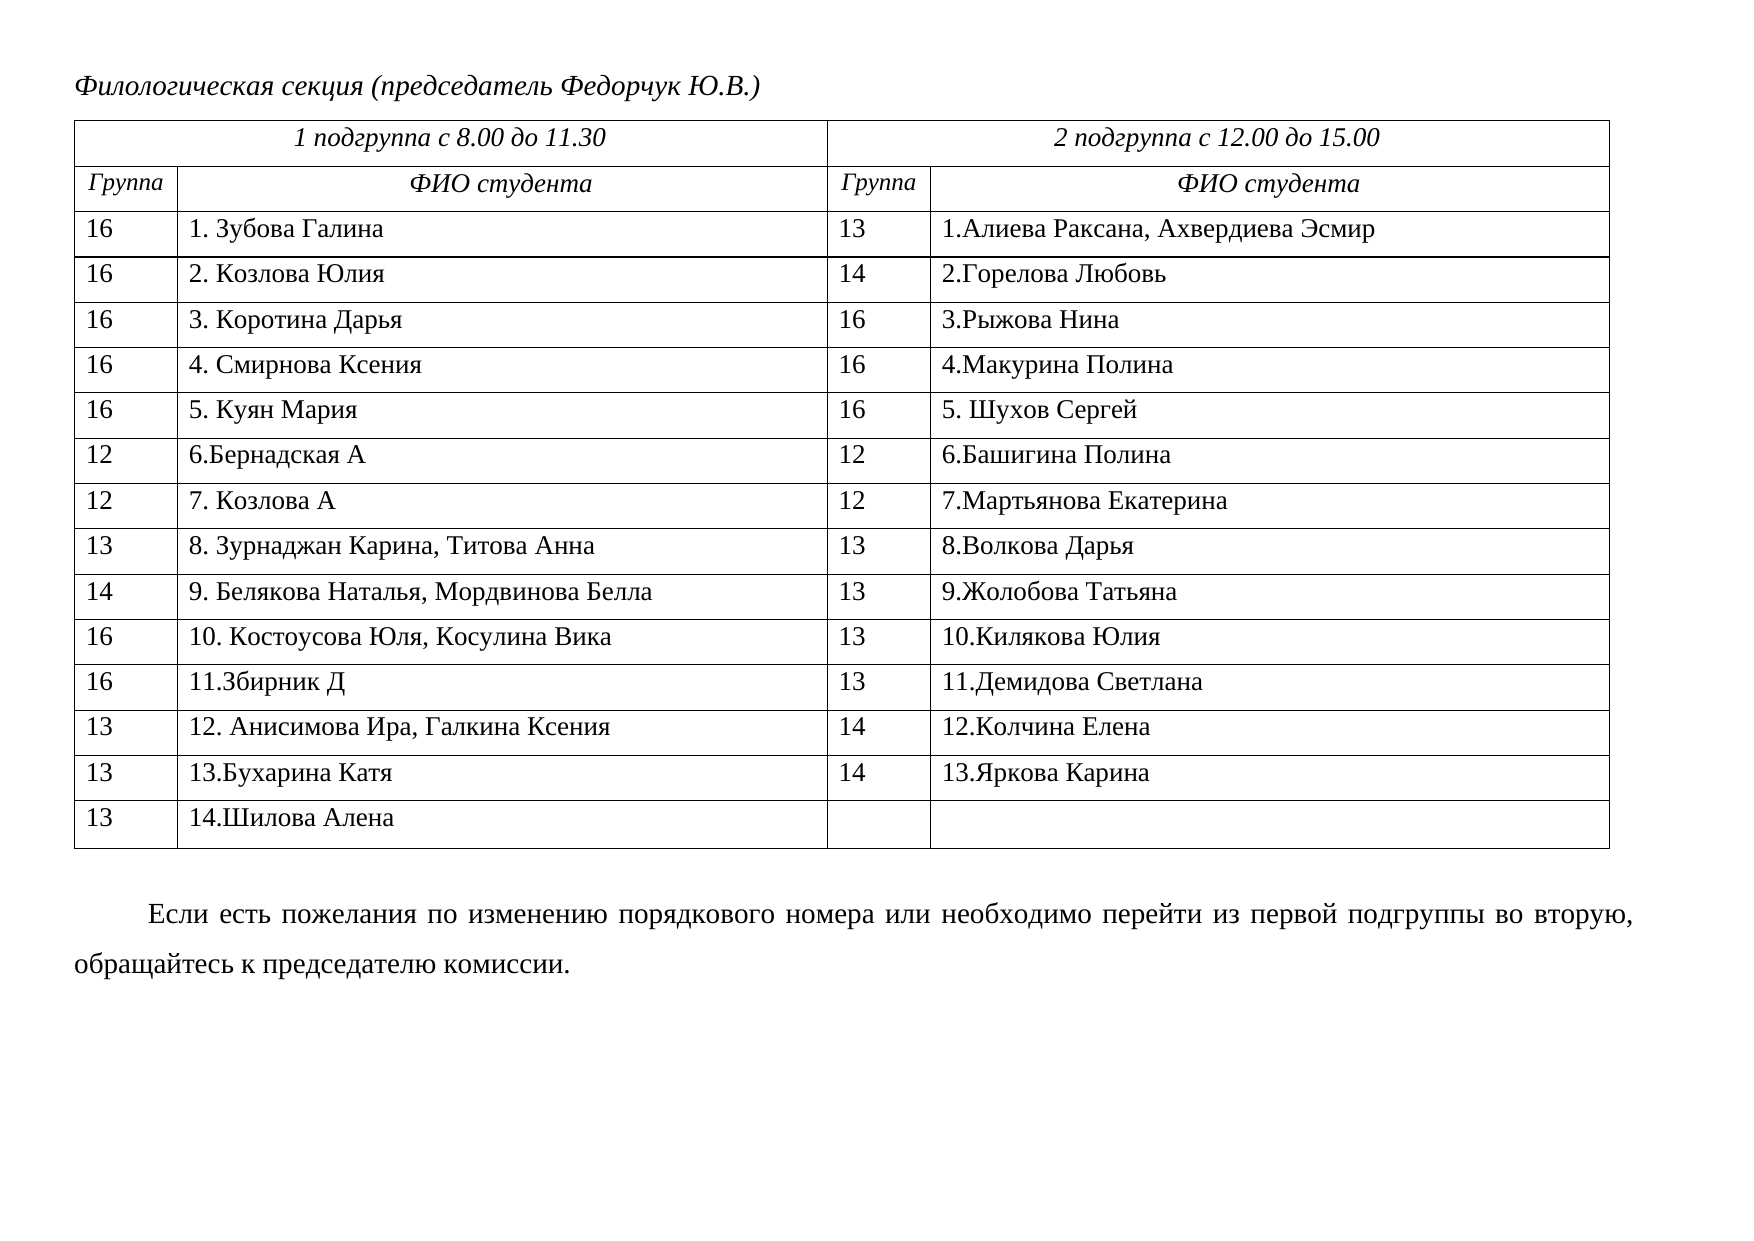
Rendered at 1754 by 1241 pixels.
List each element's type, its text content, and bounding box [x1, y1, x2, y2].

table_cell [828, 801, 930, 848]
table_cell 6.Башигина Полина [931, 439, 1609, 483]
table_cell 11.Демидова Светлана [931, 665, 1609, 709]
table_cell 7. Козлова А [178, 484, 827, 528]
table_cell 12 [828, 439, 930, 483]
table_cell 6.Бернадская А [178, 439, 827, 483]
table_cell 13 [75, 711, 177, 755]
table_cell 13 [828, 529, 930, 573]
table_cell 3.Рыжова Нина [931, 303, 1609, 347]
table_cell 10. Костоусова Юля, Косулина Вика [178, 620, 827, 664]
table_cell 7.Мартьянова Екатерина [931, 484, 1609, 528]
table_cell 16 [75, 665, 177, 709]
table_cell ФИО студента [931, 167, 1609, 211]
table_header 1 подгруппа с 8.00 до 11.30 [75, 121, 827, 166]
table_cell Группа [828, 167, 930, 211]
table_cell 16 [75, 348, 177, 392]
table_cell 14.Шилова Алена [178, 801, 827, 848]
table_cell ФИО студента [178, 167, 827, 211]
table_cell 5. Шухов Сергей [931, 393, 1609, 438]
table_cell 16 [75, 212, 177, 256]
table_cell 16 [75, 303, 177, 347]
table_cell 16 [75, 393, 177, 438]
table_cell 8.Волкова Дарья [931, 529, 1609, 573]
table_cell 12.Колчина Елена [931, 711, 1609, 755]
table_cell 13 [828, 665, 930, 709]
table_cell 12 [75, 484, 177, 528]
text Филологическая секция (председатель Федорчук Ю.В.) [74, 68, 1636, 101]
table_cell 16 [828, 303, 930, 347]
table_cell 13 [828, 620, 930, 664]
table_cell 1.Алиева Раксана, Ахвердиева Эсмир [931, 212, 1609, 256]
table_header 2 подгруппа с 12.00 до 15.00 [828, 121, 1609, 166]
table_cell 14 [828, 258, 930, 302]
table_cell 14 [828, 756, 930, 800]
table_cell 13 [75, 801, 177, 848]
table_cell 12 [75, 439, 177, 483]
table_cell 10.Килякова Юлия [931, 620, 1609, 664]
table_cell Группа [75, 167, 177, 211]
table_cell 13.Яркова Карина [931, 756, 1609, 800]
table_cell 13 [828, 212, 930, 256]
table_cell 2. Козлова Юлия [178, 258, 827, 302]
table_cell 14 [75, 575, 177, 619]
table_cell 16 [75, 620, 177, 664]
table_cell 14 [828, 711, 930, 755]
table_cell 13 [828, 575, 930, 619]
table_cell 9. Белякова Наталья, Мордвинова Белла [178, 575, 827, 619]
table_cell 1. Зубова Галина [178, 212, 827, 256]
table_cell 9.Жолобова Татьяна [931, 575, 1609, 619]
table_cell 16 [828, 393, 930, 438]
table_cell 12. Анисимова Ира, Галкина Ксения [178, 711, 827, 755]
table_cell 11.Збирник Д [178, 665, 827, 709]
table_cell 16 [75, 258, 177, 302]
table_cell 2.Горелова Любовь [931, 258, 1609, 302]
table_cell 8. Зурнаджан Карина, Титова Анна [178, 529, 827, 573]
table_cell 5. Куян Мария [178, 393, 827, 438]
table_cell [931, 801, 1609, 848]
text Если есть пожелания по изменению порядкового номера или необходимо перейти из первой подгруппы во вторую, обращайтесь к председателю комиссии. [74, 896, 1636, 980]
table_cell 3. Коротина Дарья [178, 303, 827, 347]
table_cell 13 [75, 529, 177, 573]
table_cell 13.Бухарина Катя [178, 756, 827, 800]
table_cell 13 [75, 756, 177, 800]
table_cell 4.Макурина Полина [931, 348, 1609, 392]
table_cell 16 [828, 348, 930, 392]
table_cell 4. Смирнова Ксения [178, 348, 827, 392]
table_cell 12 [828, 484, 930, 528]
